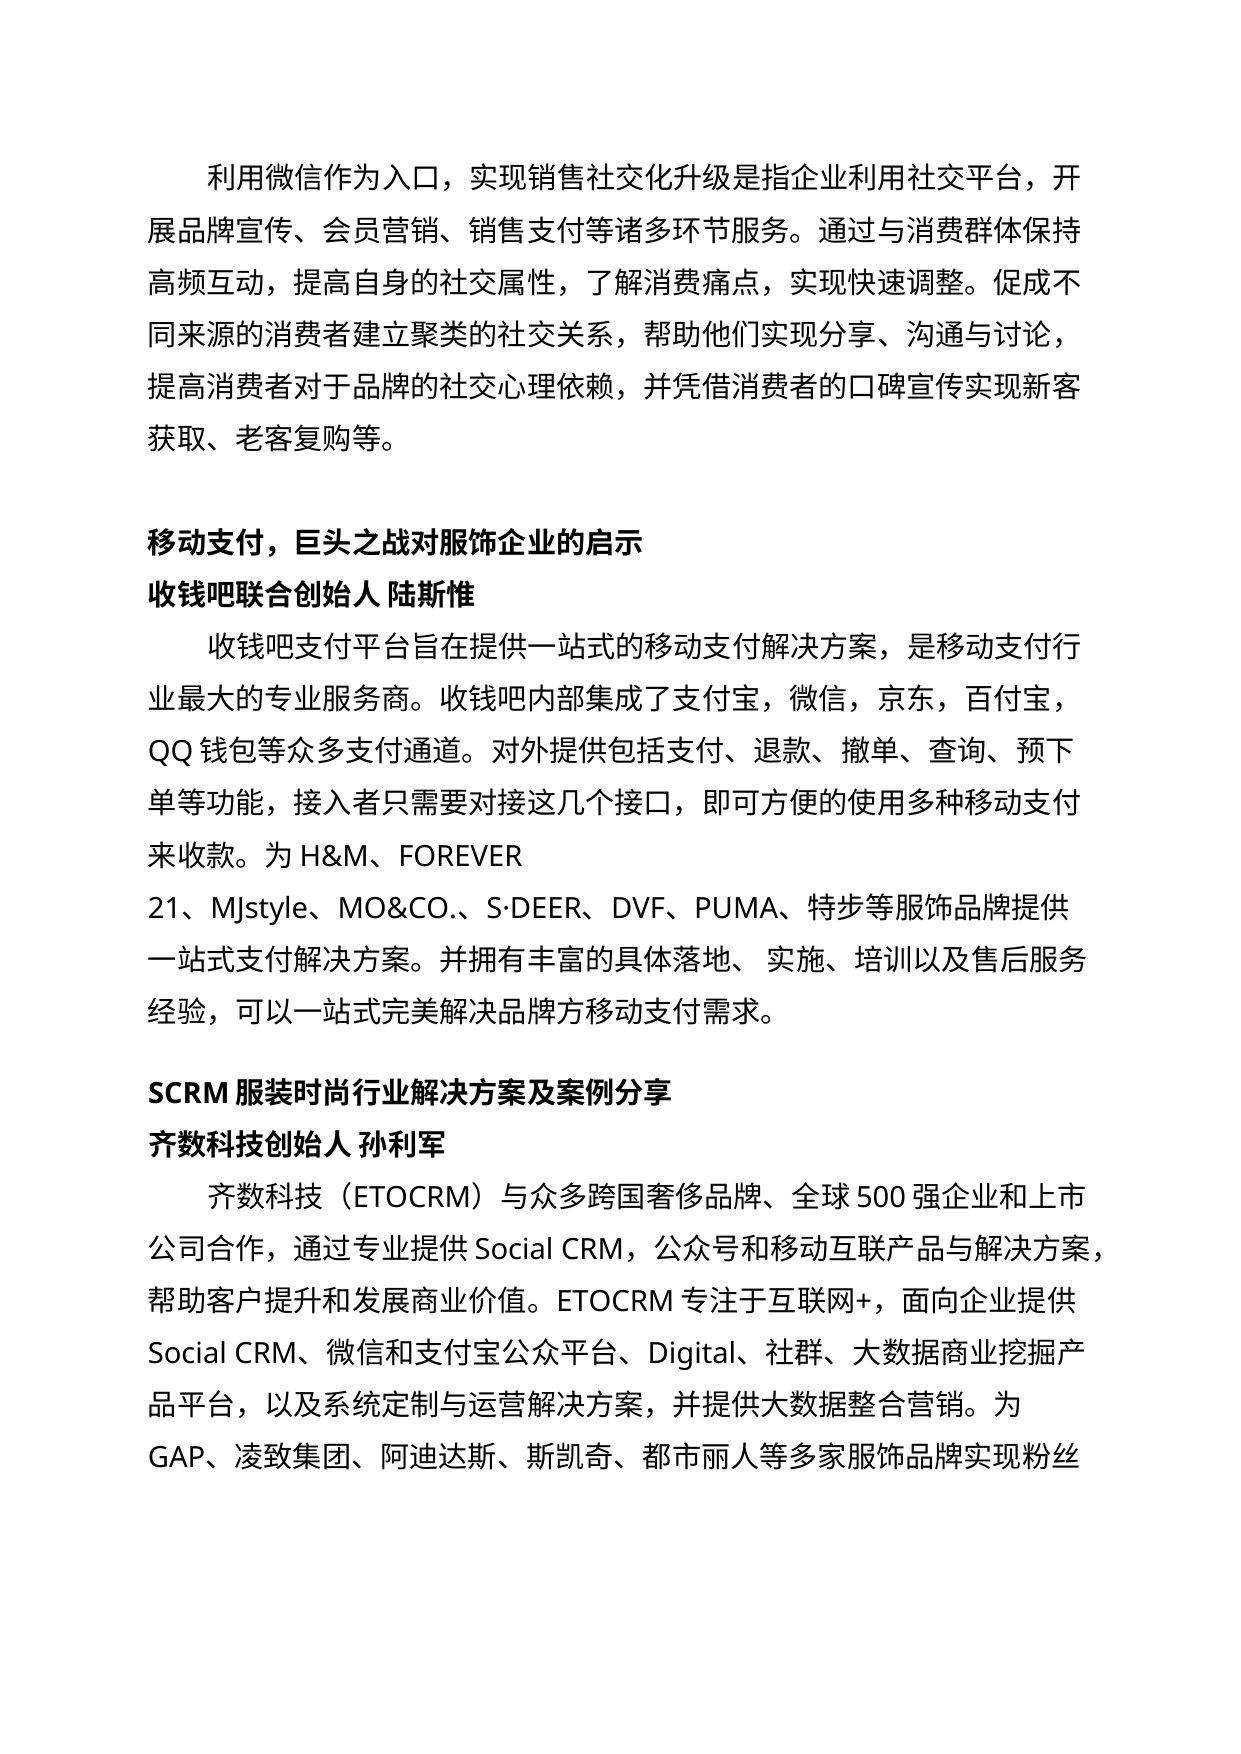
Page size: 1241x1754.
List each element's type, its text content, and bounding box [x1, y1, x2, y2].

text 收钱吧支付平台旨在提供一站式的移动支付解决方案，是移动支付行业最大的专业服务商。收钱吧内部集成了支付宝，微信，京东，百付宝，QQ钱包等众多支付通道。对外提供包括支付、退款、撤单、查询、预下单等功能，接入者只需要对接这几个接口，即可方便的使用多种移动支付来收款。为H&M、FOREVER 21、MJstyle、MO&CO.、S·DEER、DVF、PUMA、特步等服饰品牌提供一站式支付解决方案。并拥有丰富的具体落地、 实施、培训以及售后服务经验，可以一站式完美解决品牌方移动支付需求。 [148, 616, 1092, 1033]
text SCRM服装时尚行业解决方案及案例分享 [148, 1061, 1092, 1113]
text 移动支付，巨头之战对服饰企业的启示 [148, 512, 1092, 564]
text 利用微信作为入口，实现销售社交化升级是指企业利用社交平台，开展品牌宣传、会员营销、销售支付等诸多环节服务。通过与消费群体保持高频互动，提高自身的社交属性，了解消费痛点，实现快速调整。促成不同来源的消费者建立聚类的社交关系，帮助他们实现分享、沟通与讨论，提高消费者对于品牌的社交心理依赖，并凭借消费者的口碑宣传实现新客获取、老客复购等。 [148, 147, 1092, 460]
text 收钱吧联合创始人 陆斯惟 [148, 564, 1092, 616]
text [148, 1166, 1092, 1478]
text 齐数科技创始人 孙利军 [148, 1113, 1092, 1166]
